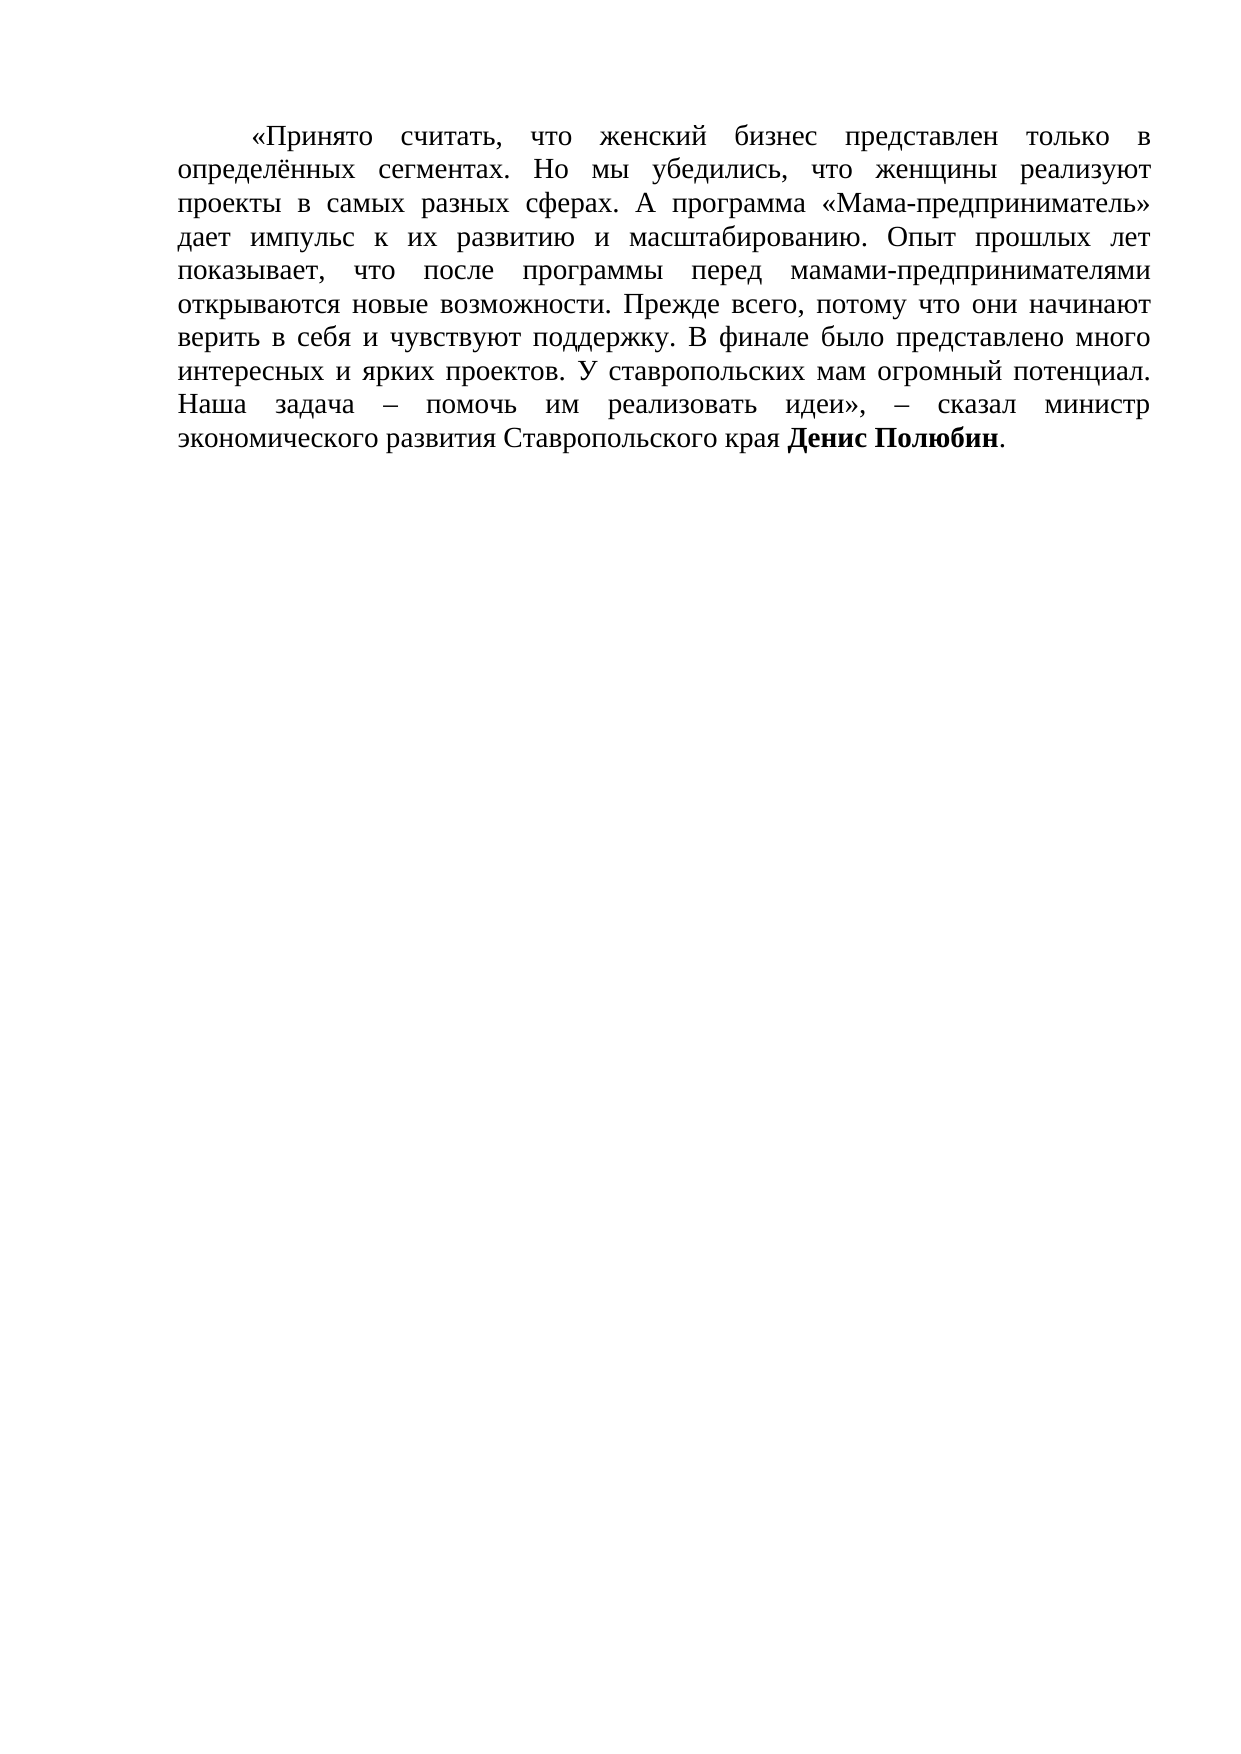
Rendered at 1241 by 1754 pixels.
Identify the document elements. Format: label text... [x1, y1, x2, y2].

text «Принято считать, что женский бизнес представлен только в определённых сегментах. Но мы убедились, что женщины реализуют проекты в самых разных сферах. А программа «Мама-предприниматель» дает импульс к их развитию и масштабированию. Опыт прошлых лет показывает, что после программы перед мамами-предпринимателями открываются новые возможности. Прежде всего, потому что они начинают верить в себя и чувствуют поддержку. В финале было представлено много интересных и ярких проектов. У ставропольских мам огромный потенциал. Наша задача – помочь им реализовать идеи», – сказал министр экономического развития Ставропольского края Денис Полюбин. [177, 118, 1152, 453]
